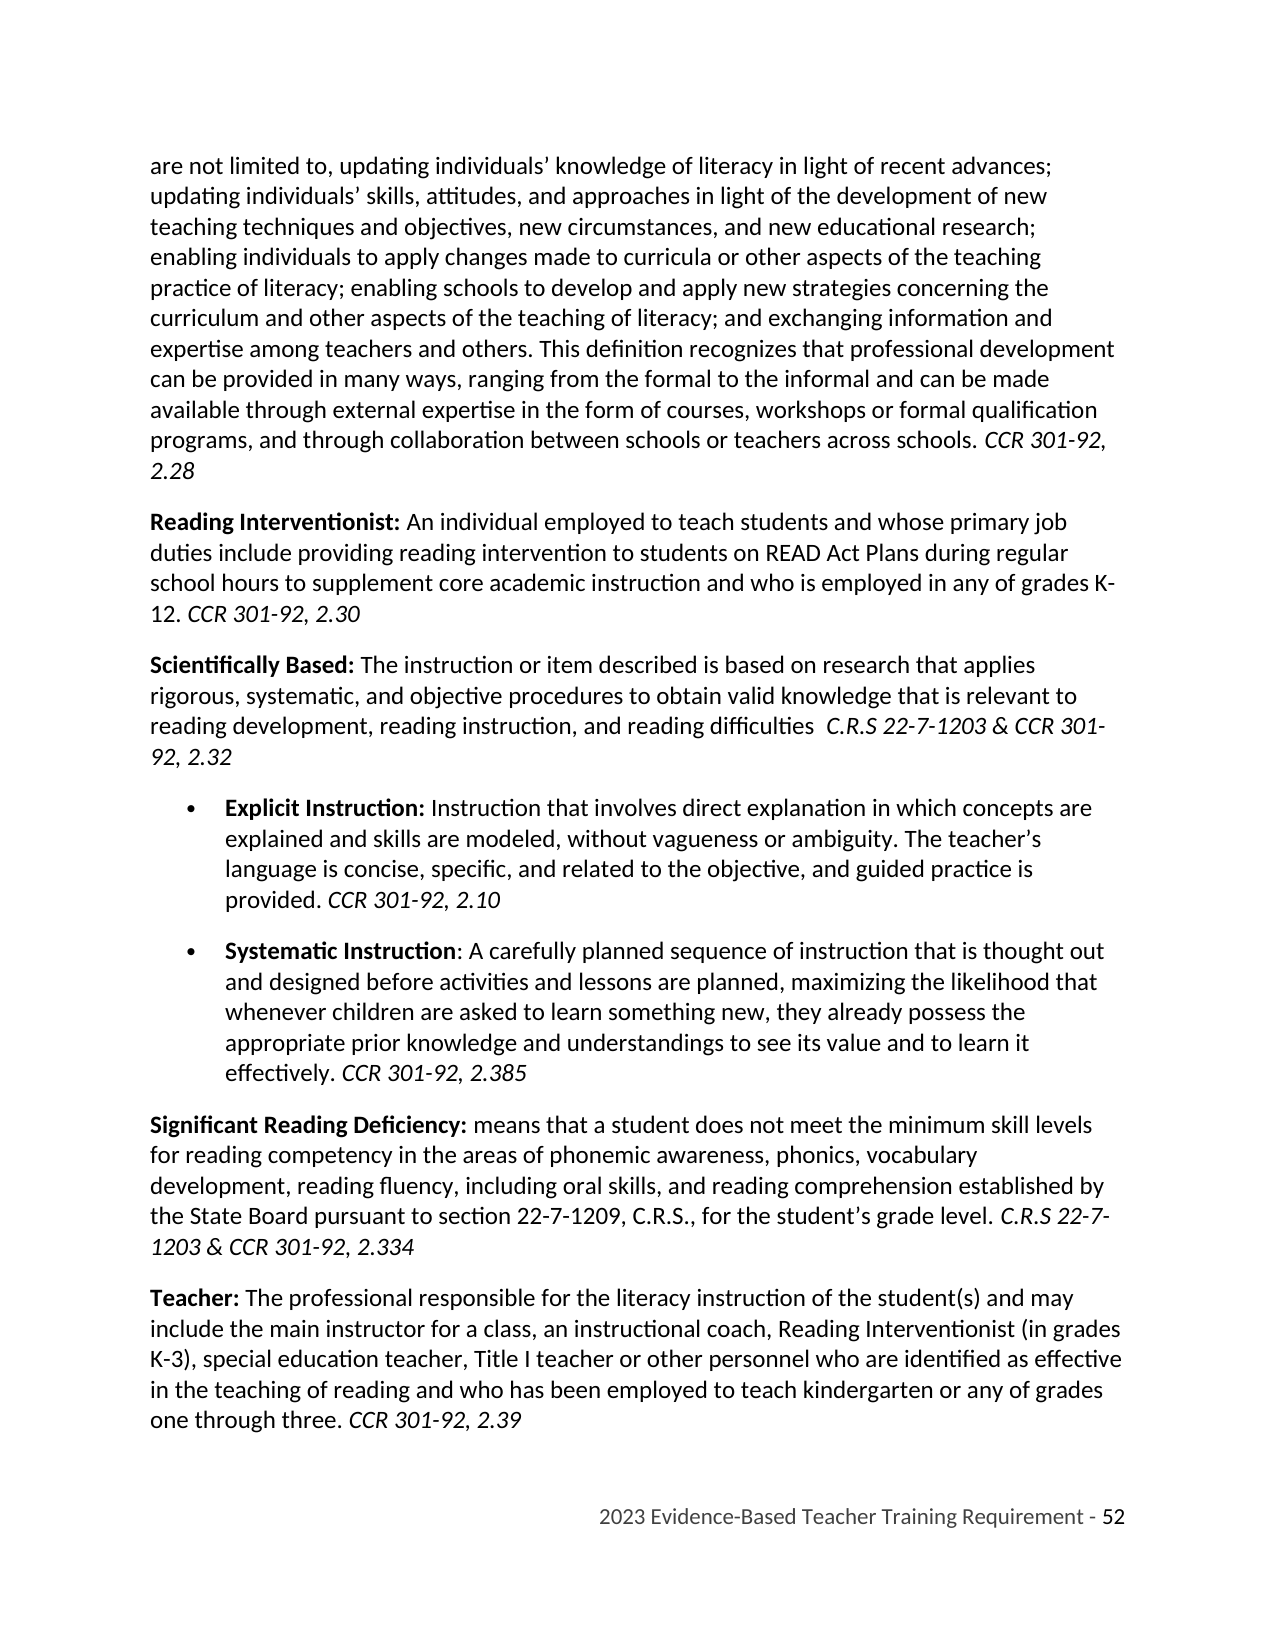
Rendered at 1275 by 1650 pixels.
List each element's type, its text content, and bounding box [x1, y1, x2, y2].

text Reading Interventionist: An individual employed to teach students and whose primary job duties include providing reading intervention to students on READ Act Plans during regular school hours to supplement core academic instruction and who is employed in any of grades K-12. CCR 301-92, 2.30 [150, 507, 1125, 629]
list Explicit Instruction: Instruction that involves direct explanation in which concepts are explained and skills are modeled, without vagueness or ambiguity. The teacher’s language is concise, specific, and related to the objective, and guided practice is provided. CCR 301-92, 2.10 [187, 792, 1125, 914]
text Teacher: The professional responsible for the literacy instruction of the student(s) and may include the main instructor for a class, an instructional coach, Reading Interventionist (in grades K-3), special education teacher, Title I teacher or other personnel who are identified as effective in the teaching of reading and who has been employed to teach kindergarten or any of grades one through three. CCR 301-92, 2.39 [150, 1282, 1125, 1435]
text Scientifically Based: The instruction or item described is based on research that applies rigorous, systematic, and objective procedures to obtain valid knowledge that is relevant to reading development, reading instruction, and reading difficulties C.R.S 22-7-1203 & CCR 301-92, 2.32 [150, 649, 1125, 772]
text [150, 150, 1125, 486]
list Systematic Instruction: A carefully planned sequence of instruction that is thought out and designed before activities and lessons are planned, maximizing the likelihood that whenever children are asked to learn something new, they already possess the appropriate prior knowledge and understandings to see its value and to learn it effectively. CCR 301-92, 2.385 [187, 935, 1125, 1088]
text Significant Reading Deficiency: means that a student does not meet the minimum skill levels for reading competency in the areas of phonemic awareness, phonics, vocabulary development, reading fluency, including oral skills, and reading comprehension established by the State Board pursuant to section 22-7-1209, C.R.S., for the student’s grade level. C.R.S 22-7-1203 & CCR 301-92, 2.334 [150, 1109, 1125, 1261]
